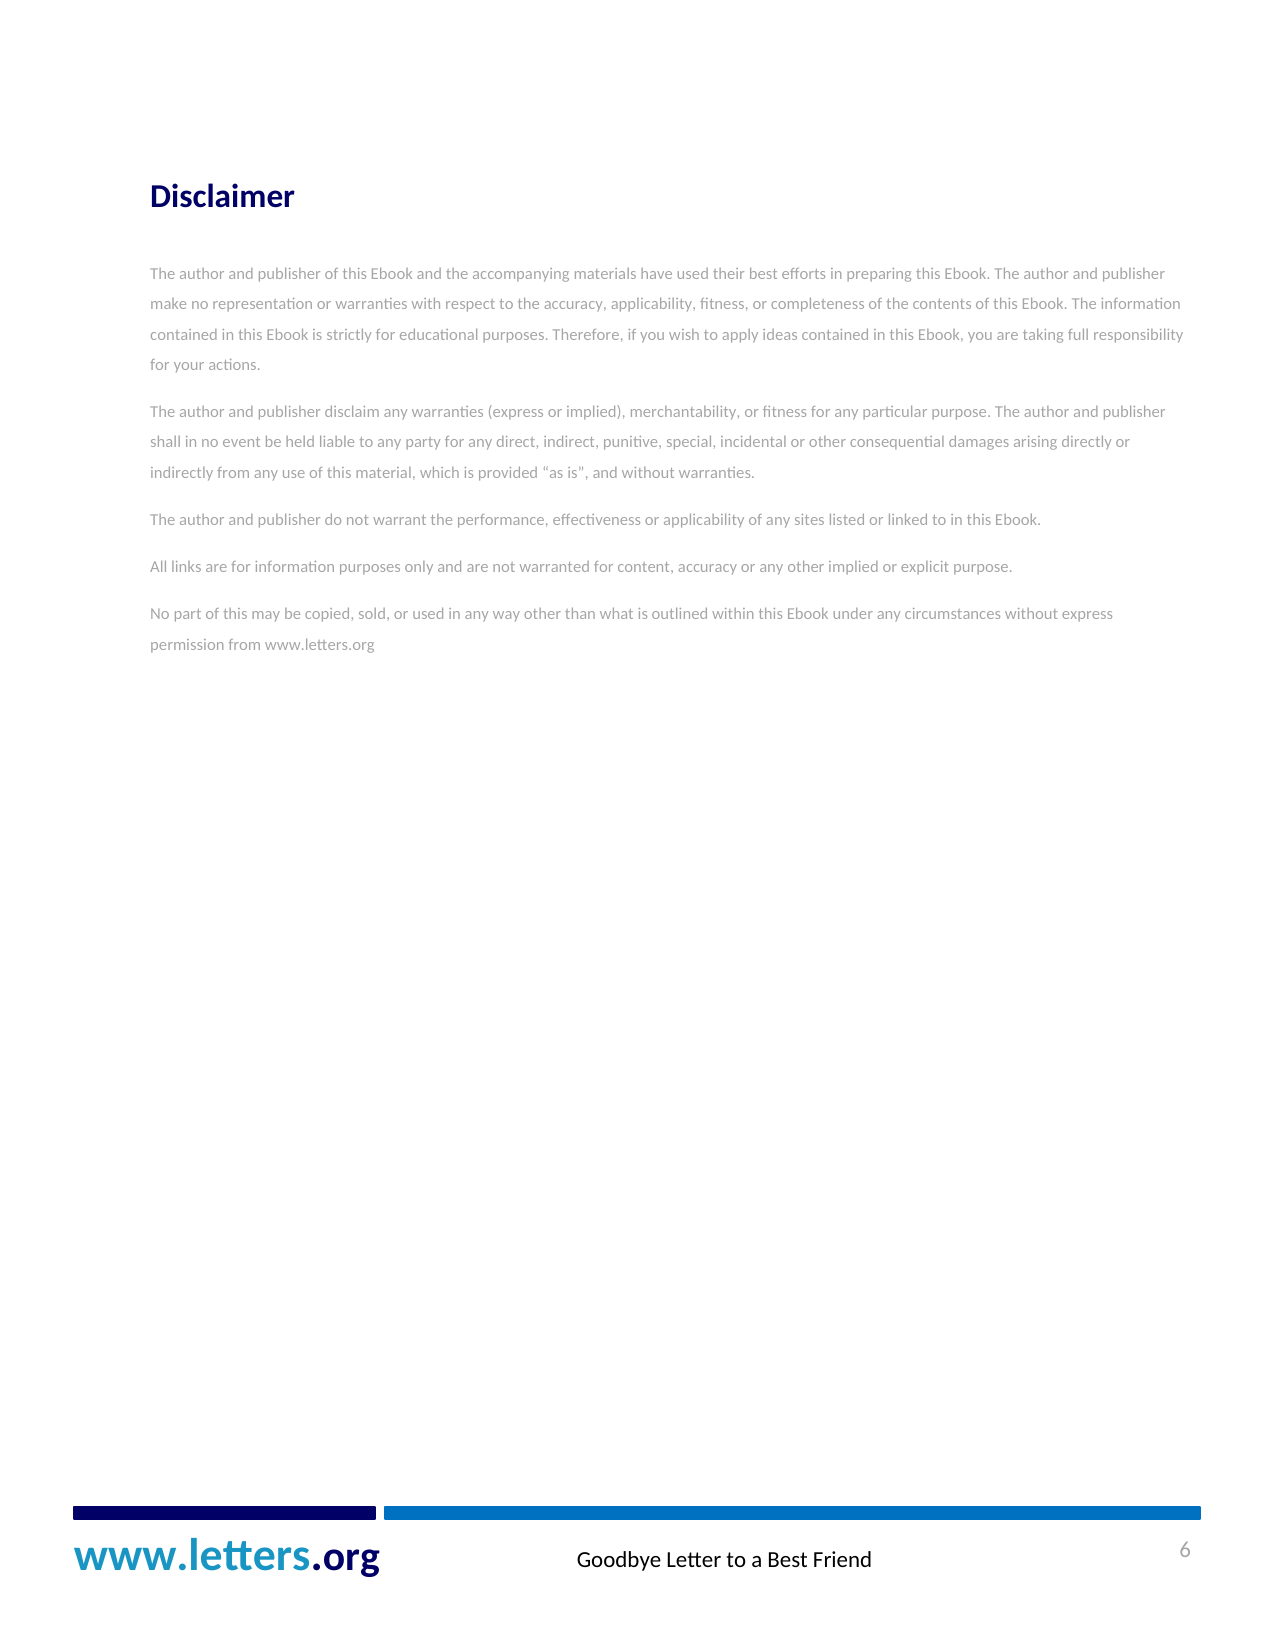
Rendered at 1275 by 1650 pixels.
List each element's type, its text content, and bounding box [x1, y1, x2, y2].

text All links are for information purposes only and are not warranted for content, accuracy or any other implied or explicit purpose. [150, 556, 1191, 577]
text The author and publisher disclaim any warranties (express or implied), merchantability, or fitness for any particular purpose. The author and publisher shall in no event be held liable to any party for any direct, indirect, punitive, special, incidental or other consequential damages arising directly or indirectly from any use of this material, which is provided “as is”, and without warranties. [150, 401, 1191, 482]
subtitle Disclaimer [150, 175, 1191, 260]
text No part of this may be copied, sold, or used in any way other than what is outlined within this Ebook under any circumstances without express permission from www.letters.org [150, 603, 1191, 654]
text The author and publisher do not warrant the performance, effectiveness or applicability of any sites listed or linked to in this Ebook. [150, 509, 1191, 529]
text The author and publisher of this Ebook and the accompanying materials have used their best efforts in preparing this Ebook. The author and publisher make no representation or warranties with respect to the accuracy, applicability, fitness, or completeness of the contents of this Ebook. The information contained in this Ebook is strictly for educational purposes. Therefore, if you wish to apply ideas contained in this Ebook, you are taking full responsibility for your actions. [150, 263, 1191, 374]
